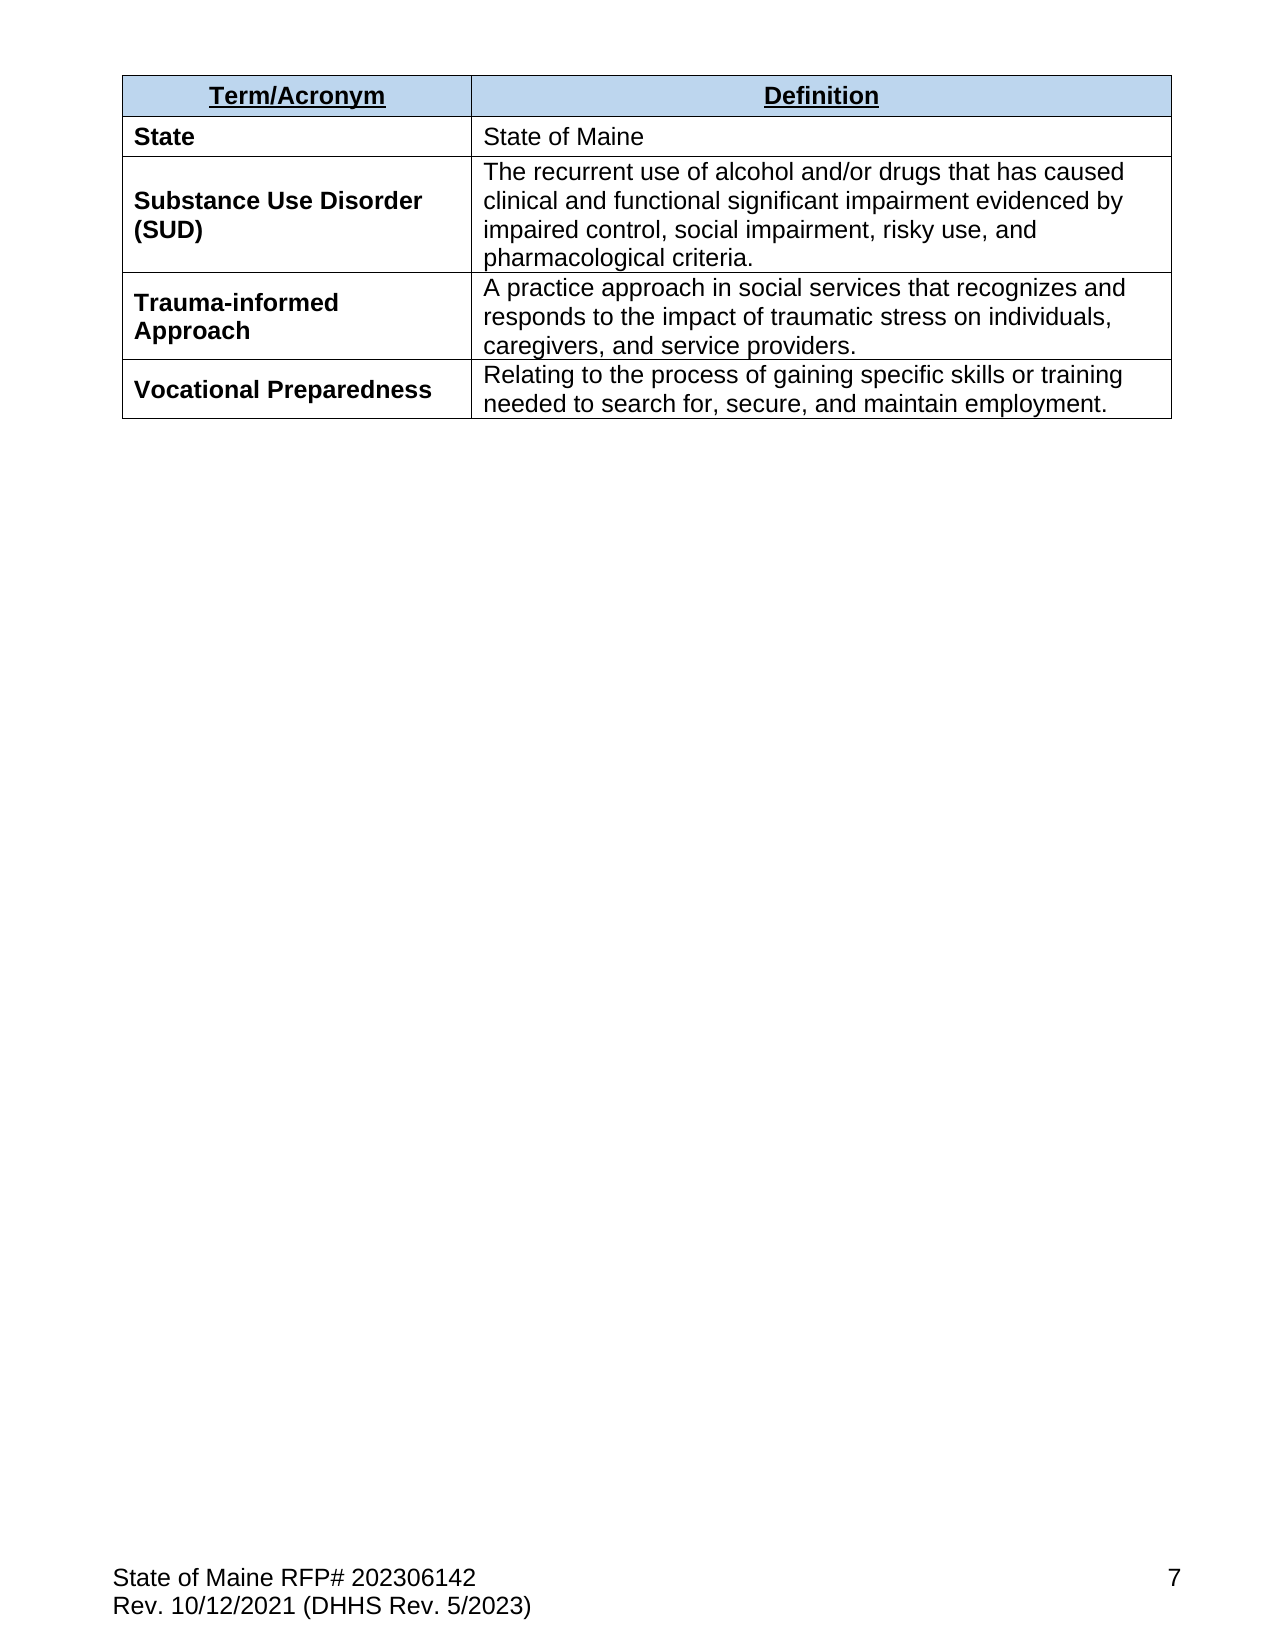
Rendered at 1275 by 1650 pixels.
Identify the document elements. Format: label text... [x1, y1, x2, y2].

table_cell Substance Use Disorder (SUD) [123, 157, 471, 272]
table_cell Trauma-informed Approach [123, 273, 471, 359]
table_cell Relating to the process of gaining specific skills or training needed to search for, secure, and maintain employment. [472, 360, 1171, 418]
table_cell A practice approach in social services that recognizes and responds to the impact of traumatic stress on individuals, caregivers, and service providers. [472, 273, 1171, 359]
table_cell The recurrent use of alcohol and/or drugs that has caused clinical and functional significant impairment evidenced by impaired control, social impairment, risky use, and pharmacological criteria. [472, 157, 1171, 272]
table_header Definition [472, 76, 1171, 116]
table_cell State [123, 117, 471, 156]
table_cell Vocational Preparedness [123, 360, 471, 418]
table_cell State of Maine [472, 117, 1171, 156]
table_header Term/Acronym [123, 76, 471, 116]
